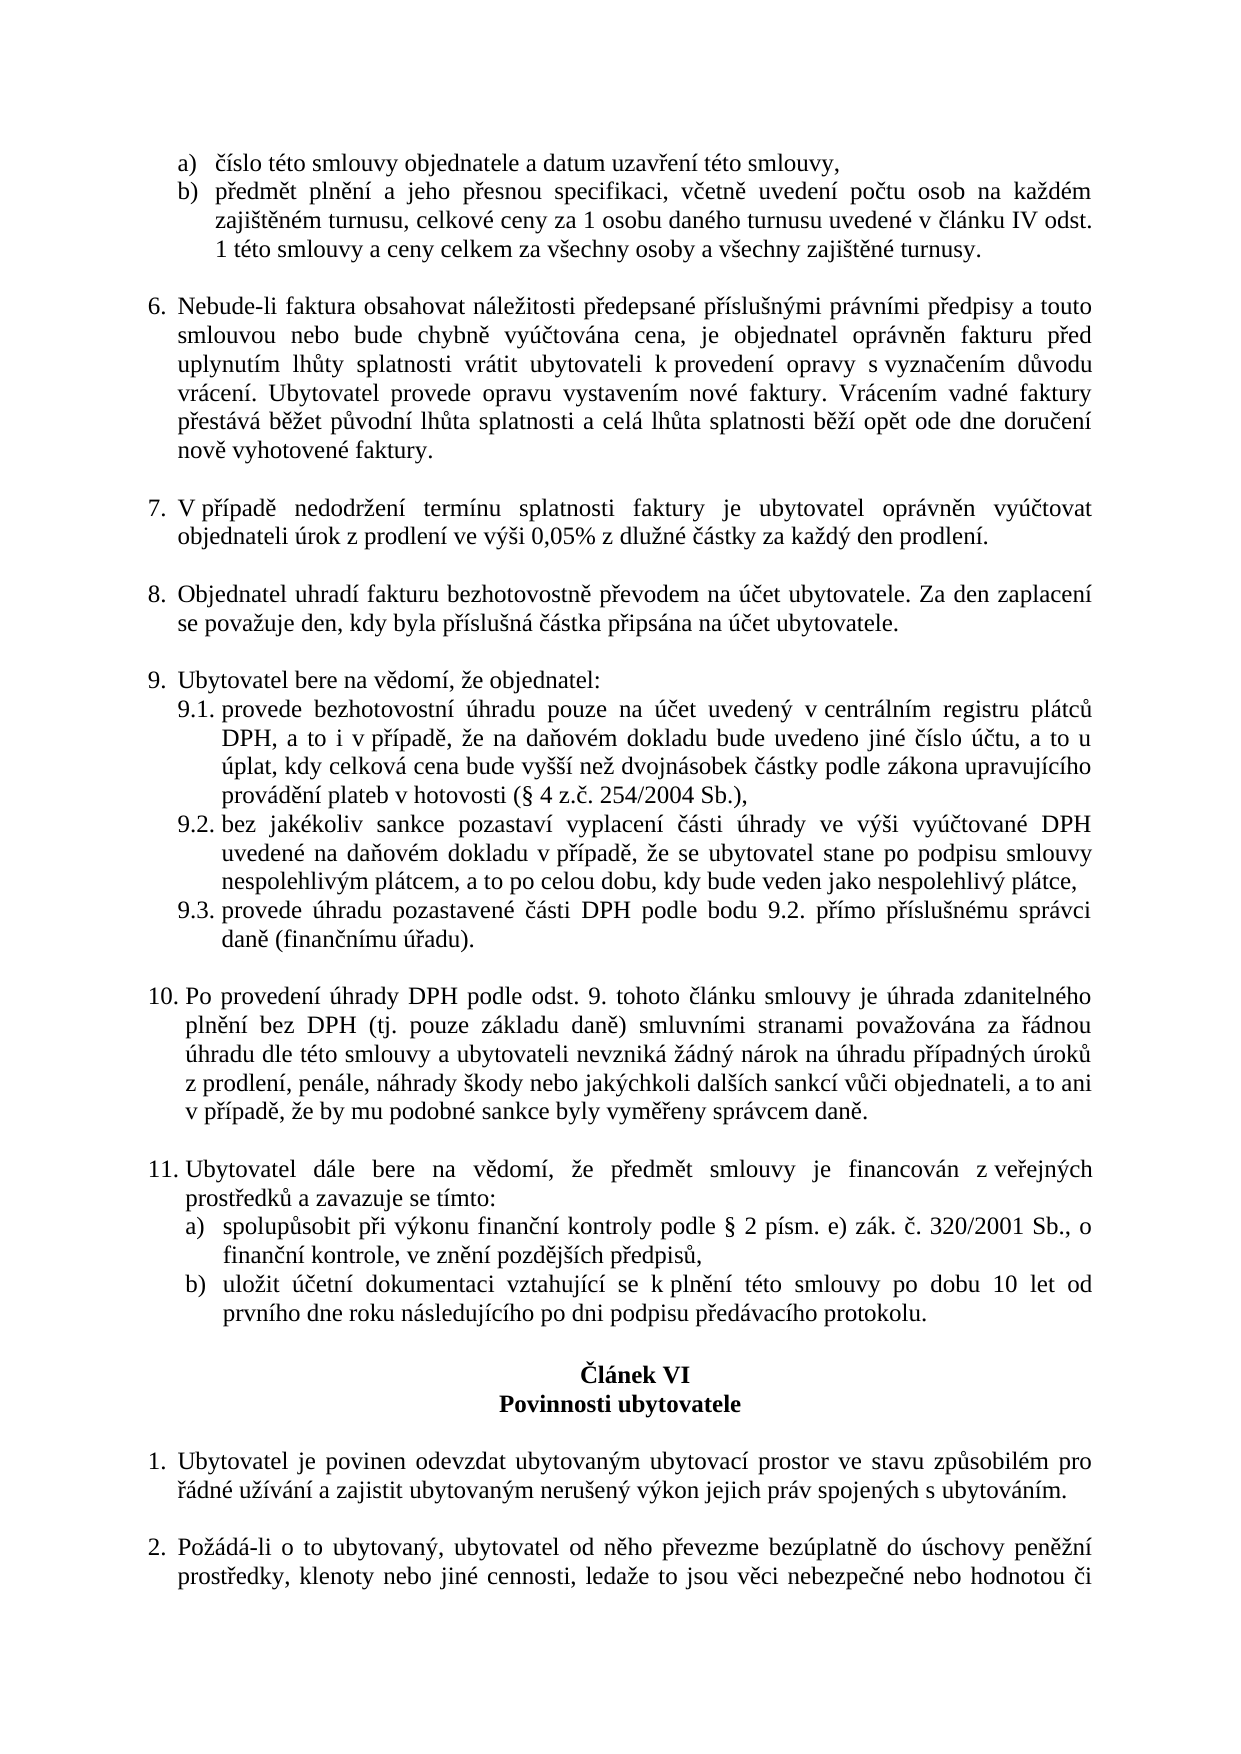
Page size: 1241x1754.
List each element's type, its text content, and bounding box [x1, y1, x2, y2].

list Ubytovatel je povinen odevzdat ubytovaným ubytovací prostor ve stavu způsobilém pro řádné užívání a zajistit ubytovaným nerušený výkon jejich práv spojených s ubytováním. [148, 1446, 1093, 1504]
list Ubytovatel dále bere na vědomí, že předmět smlouvy je financován z veřejných prostředků a zavazuje se tímto: [148, 1154, 1093, 1211]
list číslo této smlouvy objednatele a datum uzavření této smlouvy, [177, 148, 1093, 176]
list Ubytovatel bere na vědomí, že objednatel: [148, 665, 1093, 694]
list Nebude-li faktura obsahovat náležitosti předepsané příslušnými právními předpisy a touto smlouvou nebo bude chybně vyúčtována cena, je objednatel oprávněn fakturu před uplynutím lhůty splatnosti vrátit ubytovateli k provedení opravy s vyznačením důvodu vrácení. Ubytovatel provede opravu vystavením nové faktury. Vrácením vadné faktury přestává běžet původní lhůta splatnosti a celá lhůta splatnosti běží opět ode dne doručení nově vyhotovené faktury. [148, 291, 1093, 464]
list předmět plnění a jeho přesnou specifikaci, včetně uvedení počtu osob na každém zajištěném turnusu, celkové ceny za 1 osobu daného turnusu uvedené v článku IV odst. 1 této smlouvy a ceny celkem za všechny osoby a všechny zajištěné turnusy. [177, 176, 1093, 263]
list spolupůsobit při výkonu finanční kontroly podle § 2 písm. e) zák. č. 320/2001 Sb., o finanční kontrole, ve znění pozdějších předpisů, [185, 1211, 1093, 1269]
list Objednatel uhradí fakturu bezhotovostně převodem na účet ubytovatele. Za den zaplacení se považuje den, kdy byla příslušná částka připsána na účet ubytovatele. [148, 579, 1093, 636]
list provede úhradu pozastavené části DPH podle bodu 9.2. přímo příslušnému správci daně (finančnímu úřadu). [177, 895, 1093, 953]
list Po provedení úhrady DPH podle odst. 9. tohoto článku smlouvy je úhrada zdanitelného plnění bez DPH (tj. pouze základu daně) smluvními stranami považována za řádnou úhradu dle této smlouvy a ubytovateli nevzniká žádný nárok na úhradu případných úroků z prodlení, penále, náhrady škody nebo jakýchkoli dalších sankcí vůči objednateli, a to ani v případě, že by mu podobné sankce byly vyměřeny správcem daně. [148, 981, 1093, 1125]
list provede bezhotovostní úhradu pouze na účet uvedený v centrálním registru plátců DPH, a to i v případě, že na daňovém dokladu bude uvedeno jiné číslo účtu, a to u úplat, kdy celková cena bude vyšší než dvojnásobek částky podle zákona upravujícího provádění plateb v hotovosti (§ 4 z.č. 254/2004 Sb.), [177, 694, 1093, 809]
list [148, 1532, 1093, 1590]
text Článek VI [177, 1360, 1093, 1389]
list bez jakékoliv sankce pozastaví vyplacení části úhrady ve výši vyúčtované DPH uvedené na daňovém dokladu v případě, že se ubytovatel stane po podpisu smlouvy nespolehlivým plátcem, a to po celou dobu, kdy bude veden jako nespolehlivý plátce, [177, 809, 1093, 895]
list V případě nedodržení termínu splatnosti faktury je ubytovatel oprávněn vyúčtovat objednateli úrok z prodlení ve výši 0,05% z dlužné částky za každý den prodlení. [148, 493, 1093, 550]
text Povinnosti ubytovatele [148, 1389, 1093, 1417]
list uložit účetní dokumentaci vztahující se k plnění této smlouvy po dobu 10 let od prvního dne roku následujícího po dni podpisu předávacího protokolu. [185, 1269, 1093, 1326]
